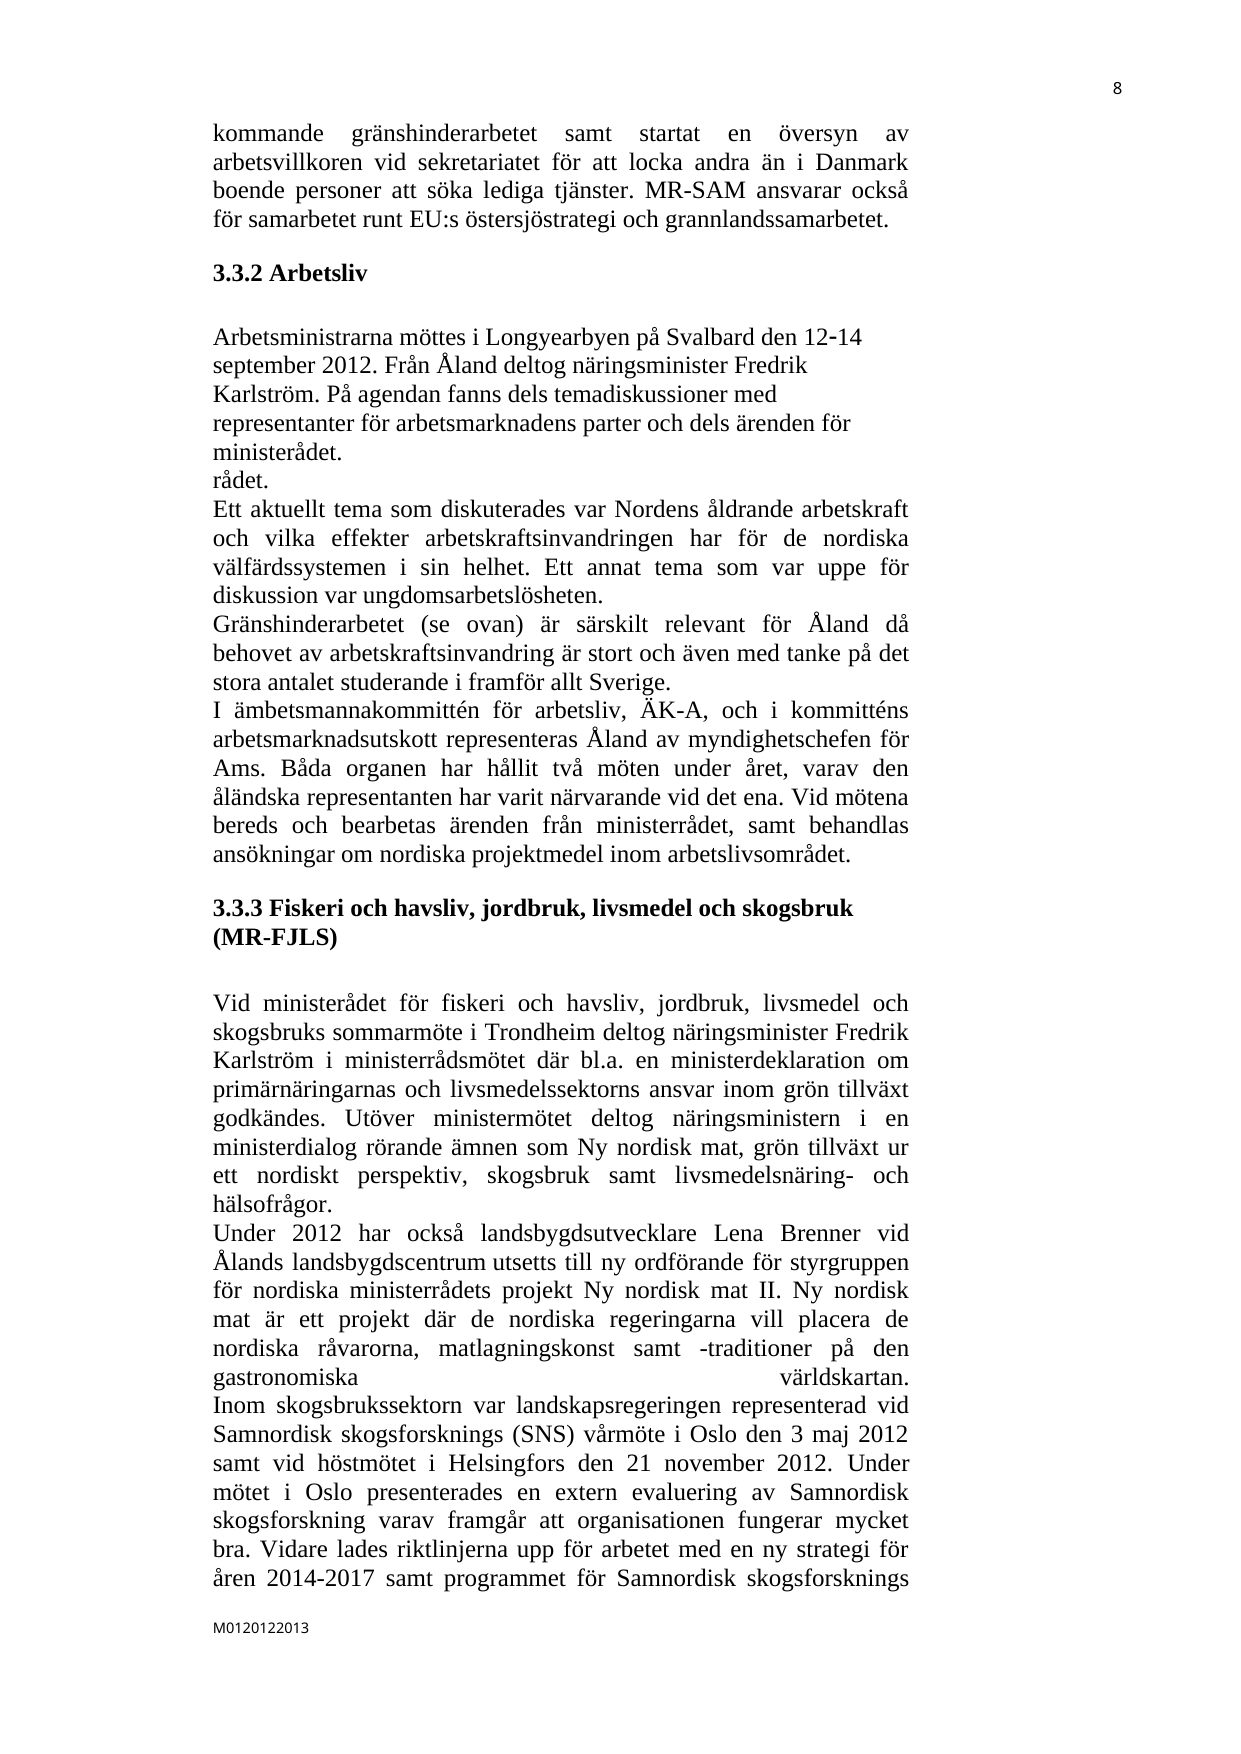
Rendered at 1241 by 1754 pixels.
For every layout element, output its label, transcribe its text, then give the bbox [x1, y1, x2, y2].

text rådet. [213, 466, 909, 494]
subtitle 3.3.3 Fiskeri och havsliv, jordbruk, livsmedel och skogsbruk (MR-FJLS) [213, 893, 909, 982]
subtitle 3.3.2 Arbetsliv [213, 258, 909, 287]
text Arbetsministrarna möttes i Longyearbyen på Svalbard den 1214 september 2012. Från Åland deltog näringsminister Fredrik Karlström. På agendan fanns dels temadiskussioner med representanter för arbetsmarknadens parter och dels ärenden för ministerådet. [213, 293, 909, 466]
text I ämbetsmannakommittén för arbetsliv, ÄK-A, och i kommitténs arbetsmarknadsutskott representeras Åland av myndighetschefen för Ams. Båda organen har hållit två möten under året, varav den åländska representanten har varit närvarande vid det ena. Vid mötena bereds och bearbetas ärenden från ministerrådet, samt behandlas ansökningar om nordiska projektmedel inom arbetslivsområdet. [213, 696, 909, 868]
text Ett aktuellt tema som diskuterades var Nordens åldrande arbetskraft och vilka effekter arbetskraftsinvandringen har för de nordiska välfärdssystemen i sin helhet. Ett annat tema som var uppe för diskussion var ungdomsarbetslösheten. [213, 494, 909, 609]
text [213, 118, 909, 233]
text Gränshinderarbetet (se ovan) är särskilt relevant för Åland då behovet av arbetskraftsinvandring är stort och även med tanke på det stora antalet studerande i framför allt Sverige. [213, 609, 909, 696]
text Vid ministerådet för fiskeri och havsliv, jordbruk, livsmedel och skogsbruks sommarmöte i Trondheim deltog näringsminister Fredrik Karlström i ministerrådsmötet där bl.a. en ministerdeklaration om primärnäringarnas och livsmedelssektorns ansvar inom grön tillväxt godkändes. Utöver ministermötet deltog näringsministern i en ministerdialog rörande ämnen som Ny nordisk mat, grön tillväxt ur ett nordiskt perspektiv, skogsbruk samt livsmedelsnäring- och hälsofrågor. [213, 988, 909, 1218]
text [213, 1218, 909, 1592]
